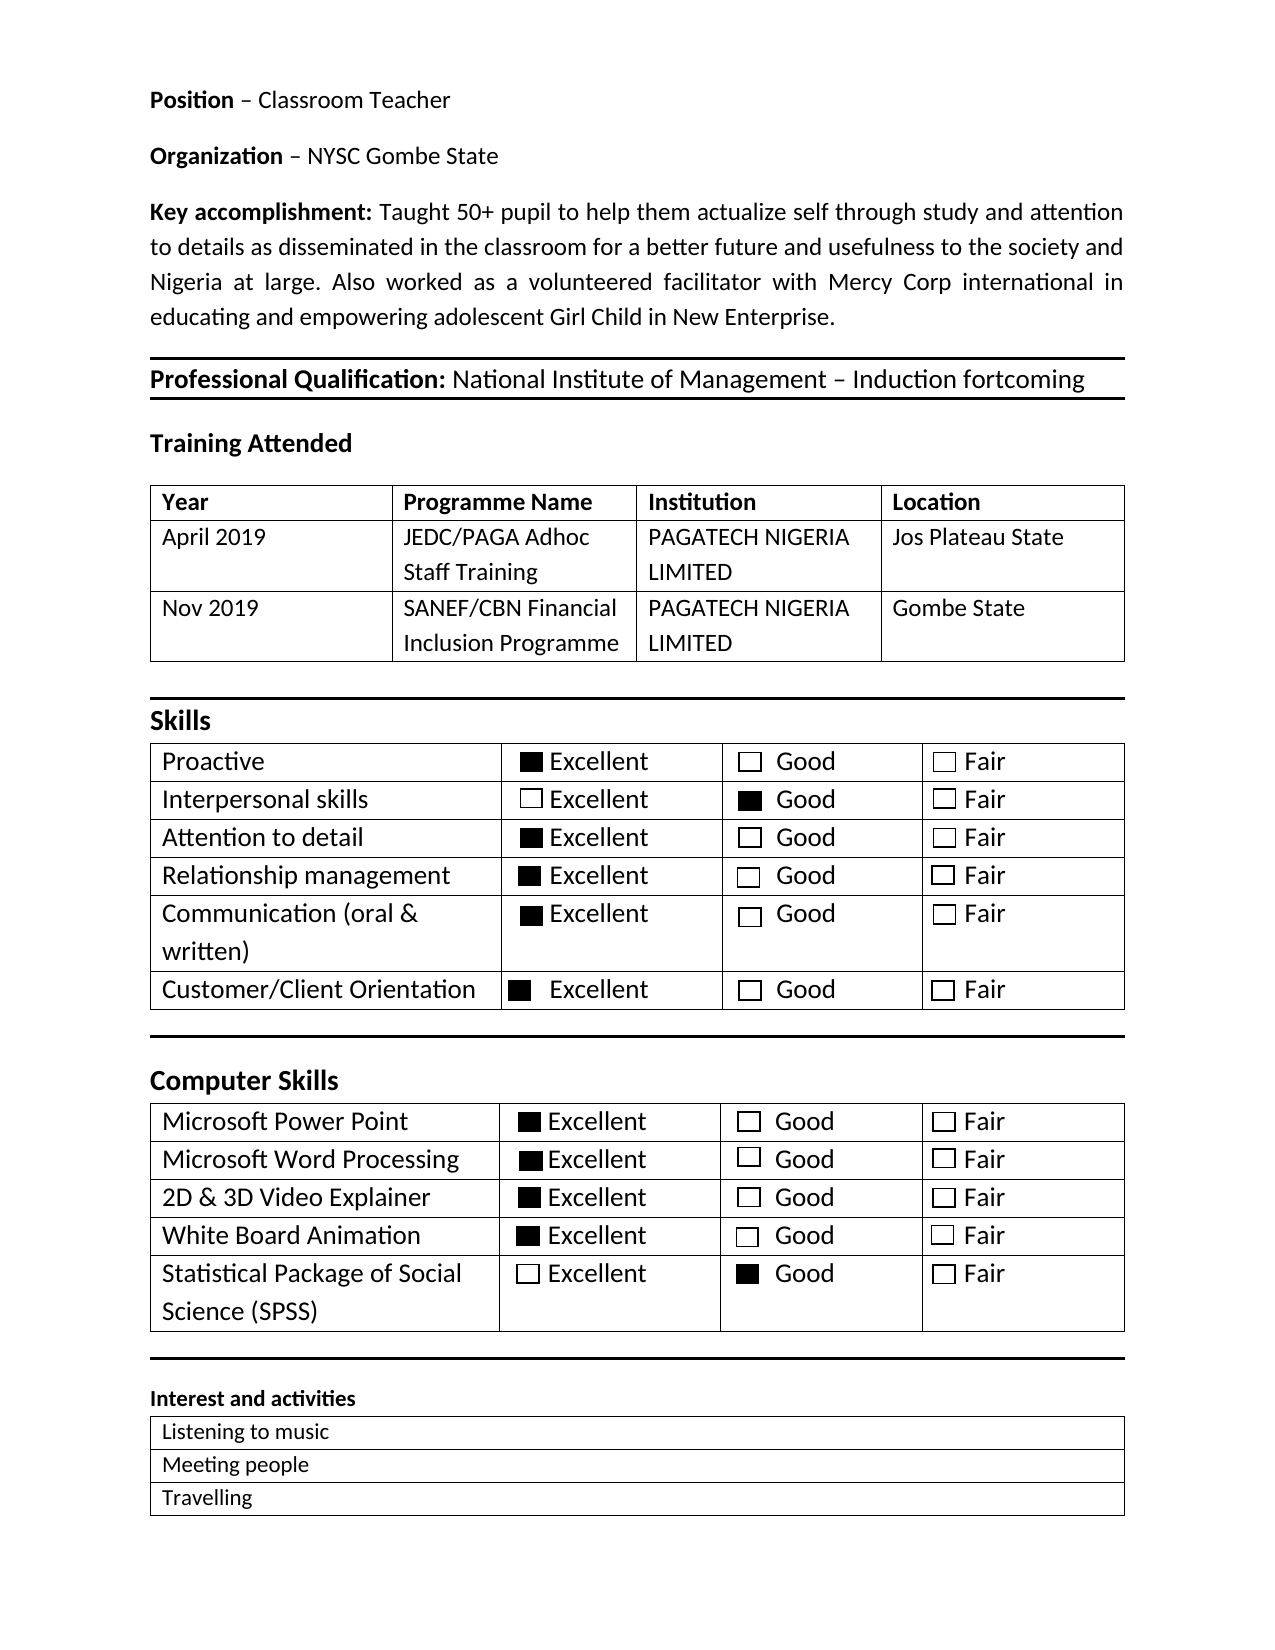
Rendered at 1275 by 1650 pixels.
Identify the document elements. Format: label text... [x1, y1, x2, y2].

table_header Proactive [151, 744, 501, 781]
table_cell Excellent [502, 972, 722, 1009]
table_header Programme Name [393, 486, 636, 520]
table_cell JEDC/PAGA Adhoc Staff Training [393, 521, 636, 591]
table_cell Fair [923, 1256, 1124, 1331]
table_header Year [151, 486, 392, 520]
table_cell Excellent [500, 1180, 720, 1217]
table_cell Good [721, 1256, 922, 1331]
table_cell Excellent [500, 1256, 720, 1331]
table_cell Meeting people [151, 1450, 1124, 1482]
table_cell Fair [923, 1142, 1124, 1179]
table_cell April 2019 [151, 521, 392, 591]
table_cell Fair [923, 896, 1124, 971]
table_cell Good [723, 896, 922, 971]
table_cell Communication (oral & written) [151, 896, 501, 971]
table_header Excellent [502, 744, 722, 781]
table_cell Nov 2019 [151, 592, 392, 661]
table_cell Fair [923, 1218, 1124, 1255]
text Key accomplishment: Taught 50+ pupil to help them actualize self through study and attention to details as disseminated in the classroom for a better future and usefulness to the society and Nigeria at large. Also worked as a volunteered facilitator with Mercy Corp international in educating and empowering adolescent Girl Child in New Enterprise. [150, 196, 1125, 332]
table_cell Fair [923, 1180, 1124, 1217]
table_cell Excellent [502, 820, 722, 857]
table_header Good [721, 1104, 922, 1141]
table_cell 2D & 3D Video Explainer [151, 1180, 499, 1217]
table_cell SANEF/CBN Financial Inclusion Programme [393, 592, 636, 661]
table_cell Fair [923, 972, 1124, 1009]
table_cell Fair [923, 782, 1124, 819]
table_header Listening to music [151, 1417, 1124, 1449]
table_cell Good [723, 972, 922, 1009]
text Computer Skills [150, 1062, 1125, 1098]
table_header Fair [923, 744, 1124, 781]
text Organization – NYSC Gombe State [150, 140, 1125, 171]
table_cell Excellent [500, 1218, 720, 1255]
table_cell Fair [923, 858, 1124, 895]
table_cell Statistical Package of Social Science (SPSS) [151, 1256, 499, 1331]
text Training Attended [150, 426, 1125, 459]
table_header Microsoft Power Point [151, 1104, 499, 1141]
table_cell Attention to detail [151, 820, 501, 857]
table_header Excellent [500, 1104, 720, 1141]
table_cell Excellent [500, 1142, 720, 1179]
text Skills [150, 702, 1125, 738]
table_cell Good [721, 1218, 922, 1255]
table_header Fair [923, 1104, 1124, 1141]
table_cell Excellent [502, 896, 722, 971]
table_cell Customer/Client Orientation [151, 972, 501, 1009]
table_cell Excellent [502, 858, 722, 895]
table_cell PAGATECH NIGERIA LIMITED [637, 521, 881, 591]
table_cell Good [723, 820, 922, 857]
table_cell White Board Animation [151, 1218, 499, 1255]
table_cell Interpersonal skills [151, 782, 501, 819]
table_cell Microsoft Word Processing [151, 1142, 499, 1179]
text Interest and activities [150, 1384, 1125, 1412]
table_cell Good [721, 1142, 922, 1179]
table_header Location [882, 486, 1124, 520]
table_cell Relationship management [151, 858, 501, 895]
table_cell PAGATECH NIGERIA LIMITED [637, 592, 881, 661]
table_cell Gombe State [882, 592, 1124, 661]
table_cell Travelling [151, 1483, 1124, 1515]
table_header Good [723, 744, 922, 781]
table_cell Jos Plateau State [882, 521, 1124, 591]
table_cell Fair [923, 820, 1124, 857]
text Professional Qualification: National Institute of Management – Induction fortcoming [150, 360, 1125, 397]
table_cell Good [721, 1180, 922, 1217]
table_cell Good [723, 782, 922, 819]
table_header Institution [637, 486, 881, 520]
table_cell Excellent [502, 782, 722, 819]
table_cell Good [723, 858, 922, 895]
text Position – Classroom Teacher [150, 84, 1125, 115]
